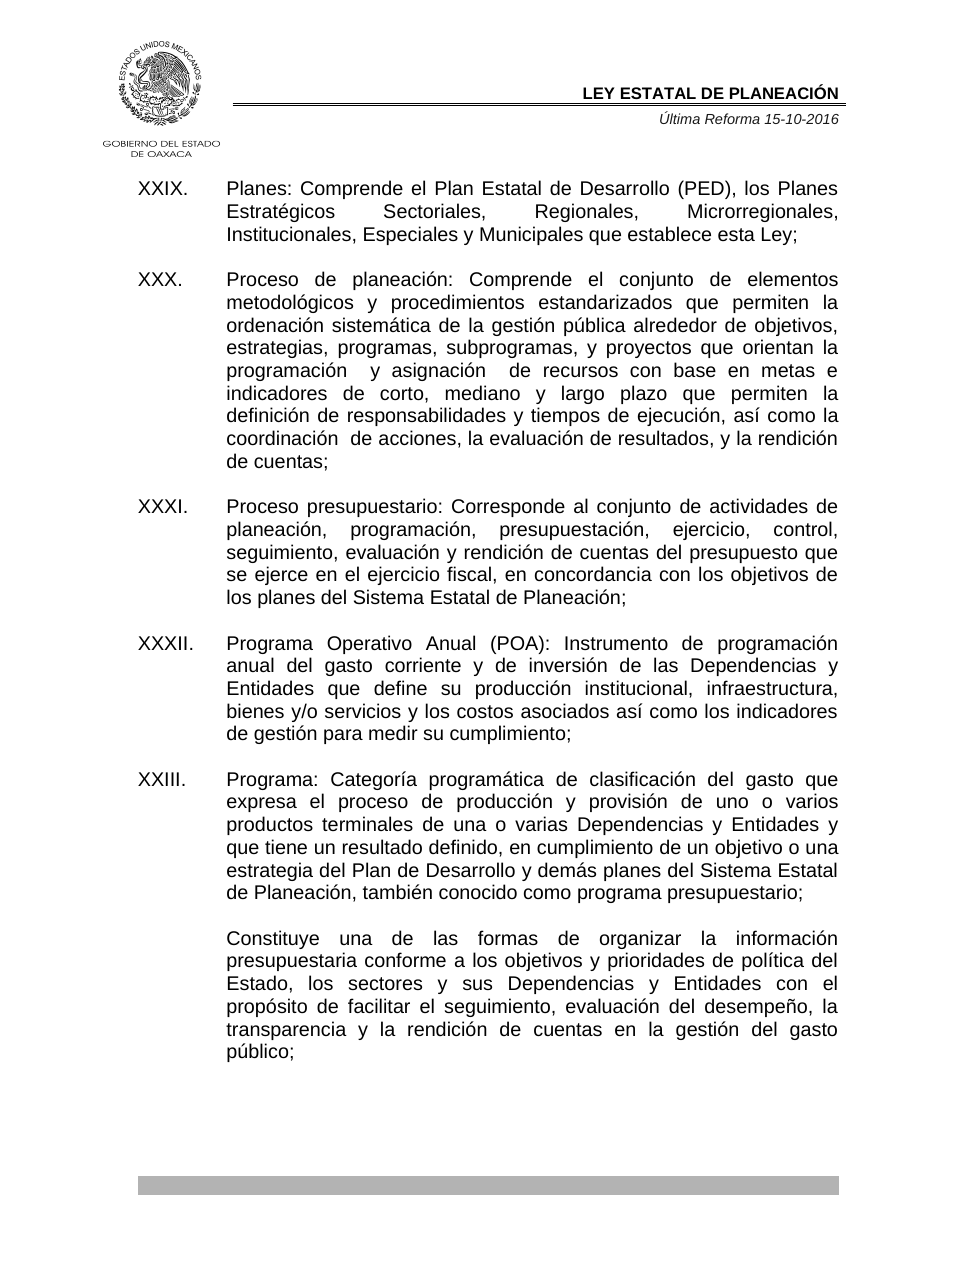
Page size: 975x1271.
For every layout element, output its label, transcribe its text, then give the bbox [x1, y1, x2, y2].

text XXIX. Planes: Comprende el Plan Estatal de Desarrollo (PED), los Planes Estratégicos Sectoriales, Regionales, Microrregionales, Institucionales, Especiales y Municipales que establece esta Ley; [138, 177, 839, 245]
text XXIII. Programa: Categoría programática de clasificación del gasto que expresa el proceso de producción y provisión de uno o varios productos terminales de una o varias Dependencias y Entidades y que tiene un resultado definido, en cumplimiento de un objetivo o una estrategia del Plan de Desarrollo y demás planes del Sistema Estatal de Planeación, también conocido como programa presupuestario; [138, 768, 839, 904]
text XXXII. Programa Operativo Anual (POA): Instrumento de programación anual del gasto corriente y de inversión de las Dependencias y Entidades que define su producción institucional, infraestructura, bienes y/o servicios y los costos asociados así como los indicadores de gestión para medir su cumplimiento; [138, 631, 839, 745]
picture [100, 38, 223, 160]
text Constituye una de las formas de organizar la información presupuestaria conforme a los objetivos y prioridades de política del Estado, los sectores y sus Dependencias y Entidades con el propósito de facilitar el seguimiento, evaluación del desempeño, la transparencia y la rendición de cuentas en la gestión del gasto público; [138, 927, 839, 1063]
text XXX. Proceso de planeación: Comprende el conjunto de elementos metodológicos y procedimientos estandarizados que permiten la ordenación sistemática de la gestión pública alrededor de objetivos, estrategias, programas, subprogramas, y proyectos que orientan la programación y asignación de recursos con base en metas e indicadores de corto, mediano y largo plazo que permiten la definición de responsabilidades y tiempos de ejecución, así como la coordinación de acciones, la evaluación de resultados, y la rendición de cuentas; [138, 268, 839, 472]
text XXXI. Proceso presupuestario: Corresponde al conjunto de actividades de planeación, programación, presupuestación, ejercicio, control, seguimiento, evaluación y rendición de cuentas del presupuesto que se ejerce en el ejercicio fiscal, en concordancia con los objetivos de los planes del Sistema Estatal de Planeación; [138, 495, 839, 609]
